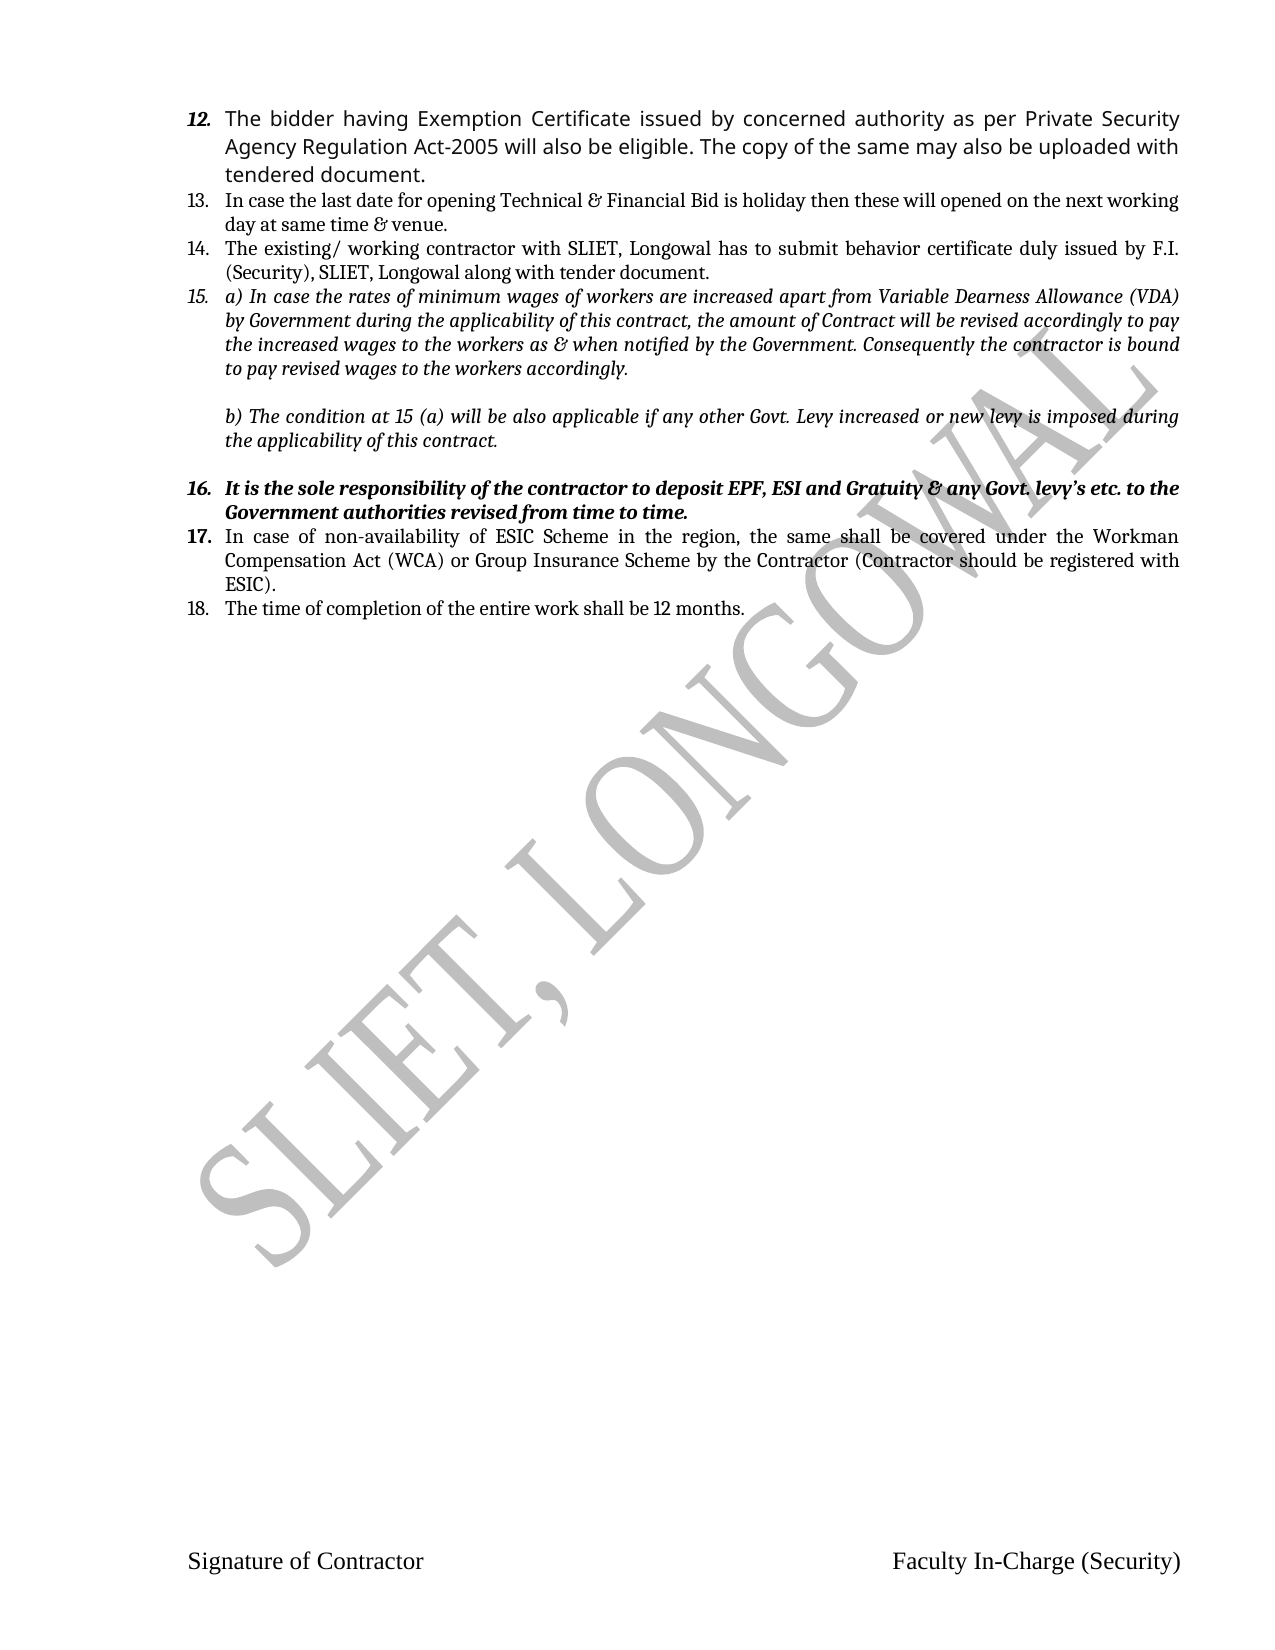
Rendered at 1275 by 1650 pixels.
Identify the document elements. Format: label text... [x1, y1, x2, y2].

list The bidder having Exemption Certificate issued by concerned authority as per Private Security Agency Regulation Act-2005 will also be eligible. The copy of the same may also be uploaded with tendered document. [187, 104, 1181, 189]
list a) In case the rates of minimum wages of workers are increased apart from Variable Dearness Allowance (VDA) by Government during the applicability of this contract, the amount of Contract will be revised accordingly to pay the increased wages to the workers as & when notified by the Government. Consequently the contractor is bound to pay revised wages to the workers accordingly. [187, 285, 1181, 381]
list In case of non-availability of ESIC Scheme in the region, the same shall be covered under the Workman Compensation Act (WCA) or Group Insurance Scheme by the Contractor (Contractor should be registered with ESIC). [187, 524, 1181, 596]
list The time of completion of the entire work shall be 12 months. [187, 596, 1181, 620]
list It is the sole responsibility of the contractor to deposit EPF, ESI and Gratuity & any Govt. levy’s etc. to the Government authorities revised from time to time. [187, 477, 1181, 524]
list In case the last date for opening Technical & Financial Bid is holiday then these will opened on the next working day at same time & venue. [187, 189, 1181, 237]
text b) The condition at 15 (a) will be also applicable if any other Govt. Levy increased or new levy is imposed during the applicability of this contract. [225, 405, 1181, 453]
list The existing/ working contractor with SLIET, Longowal has to submit behavior certificate duly issued by F.I. (Security), SLIET, Longowal along with tender document. [187, 237, 1181, 285]
